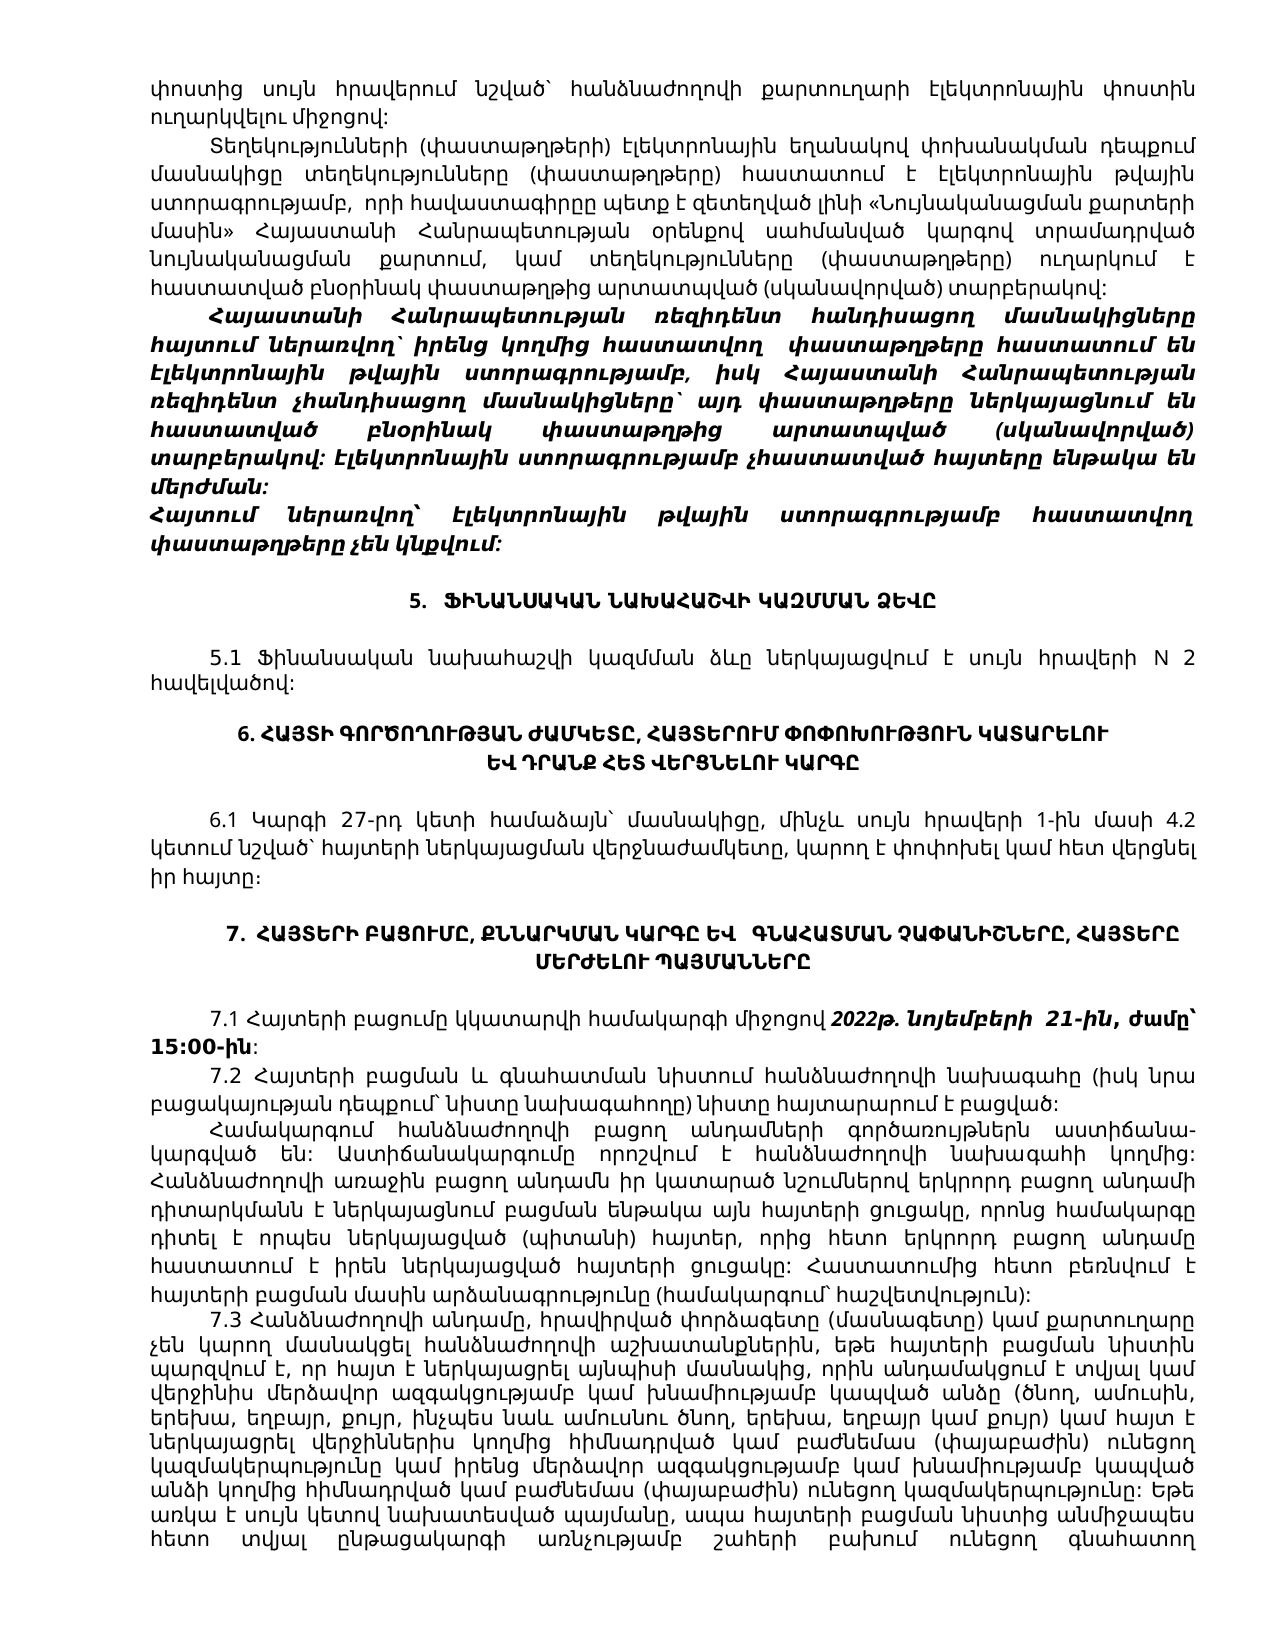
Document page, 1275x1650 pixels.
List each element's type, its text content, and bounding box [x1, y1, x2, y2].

text Տեղեկությունների (փաստաթղթերի) էլեկտրոնային եղանակով փոխանակման դեպքում մասնակիցը տեղեկությունները (փաստաթղթերը) հաստատում է էլեկտրոնային թվային ստորագրությամբ, որի հավաստագիրըը պետք է զետեղված լինի «Նույնականացման քարտերի մասին» Հայաստանի Հանրապետության օրենքով սահմանված կարգով տրամադրված նույնականացման քարտում, կամ տեղեկությունները (փաստաթղթերը) ուղարկում է հաստատված բնօրինակ փաստաթղթից արտատպված (սկանավորված) տարբերակով: [150, 131, 1196, 301]
text ԵՎ ԴՐԱՆՔ ՀԵՏ ՎԵՐՑՆԵԼՈՒ ԿԱՐԳԸ [150, 748, 1196, 776]
text 6. ՀԱՅՏԻ ԳՈՐԾՈՂՈՒԹՅԱՆ ԺԱՄԿԵՏԸ, ՀԱՅՏԵՐՈՒՄ ՓՈՓՈԽՈՒԹՅՈՒՆ ԿԱՏԱՐԵԼՈՒ [150, 719, 1196, 748]
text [150, 74, 1196, 131]
text 6.1 Կարգի 27-րդ կետի համաձայն՝ մասնակիցը, մինչև սույն հրավերի 1-ին մասի 4.2 կետում նշված` հայտերի ներկայացման վերջնաժամկետը, կարող է փոփոխել կամ հետ վերցնել իր հայտը։ [150, 805, 1196, 890]
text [150, 1308, 1196, 1551]
text Հայաստանի Հանրապետության ռեզիդենտ հանդիսացող մասնակիցները հայտում ներառվող` իրենց կողմից հաստատվող փաստաթղթերը հաստատում են էլեկտրոնային թվային ստորագրությամբ, իսկ Հայաստանի Հանրապետության ռեզիդենտ չհանդիսացող մասնակիցները` այդ փաստաթղթերը ներկայացնում են հաստատված բնօրինակ փաստաթղթից արտատպված (սկանավորված) տարբերակով: էլեկտրոնային ստորագրությամբ չհաստատված հայտերը ենթակա են մերժման: [150, 301, 1196, 500]
text 5. ՖԻՆԱՆՍԱԿԱՆ ՆԱԽԱՀԱՇՎԻ ԿԱԶՄՄԱՆ ՁԵՎԸ [150, 586, 1196, 614]
text Համակարգում հանձնաժողովի բացող անդամների գործառույթներն աստիճանակարգված են: Աստիճանակարգումը որոշվում է հանձնաժողովի նախագահի կողմից: Հանձնաժողովի առաջին բացող անդամն իր կատարած նշումներով երկրորդ բացող անդամի դիտարկմանն է ներկայացնում բացման ենթակա այն հայտերի ցուցակը, որոնց համակարգը դիտել է որպես ներկայացված (պիտանի) հայտեր, որից հետո երկրորդ բացող անդամը հաստատում է իրեն ներկայացված հայտերի ցուցակը: Հաստատումից հետո բեռնվում է հայտերի բացման մասին արձանագրությունը (համակարգում՝ հաշվետվություն): [150, 1118, 1196, 1308]
text 5.1 Ֆինանսական նախահաշվի կազմման ձևը ներկայացվում է սույն հրավերի N 2 հավելվածով: [150, 643, 1196, 695]
text 7.2 Հայտերի բացման և գնահատման նիստում հանձնաժողովի նախագահը (իսկ նրա բացակայության դեպքում՝ նիստը նախագահողը) նիստը հայտարարում է բացված: [150, 1061, 1196, 1118]
text 7. ՀԱՅՏԵՐԻ ԲԱՑՈՒՄԸ, ՔՆՆԱՐԿՄԱՆ ԿԱՐԳԸ ԵՎ ԳՆԱՀԱՏՄԱՆ ՉԱՓԱՆԻՇՆԵՐԸ, ՀԱՅՏԵՐԸ ՄԵՐԺԵԼՈՒ ՊԱՅՄԱՆՆԵՐԸ [150, 919, 1196, 976]
text 7.1 Հայտերի բացումը կկատարվի համակարգի միջոցով 2022թ. նոյեմբերի 21-ին, ժամը՝ 15:00-ին: [150, 1004, 1196, 1061]
text Հայտում ներառվող՝ էլեկտրոնային թվային ստորագրությամբ հաստատվող փաստաթղթերը չեն կնքվում: [150, 500, 1196, 557]
